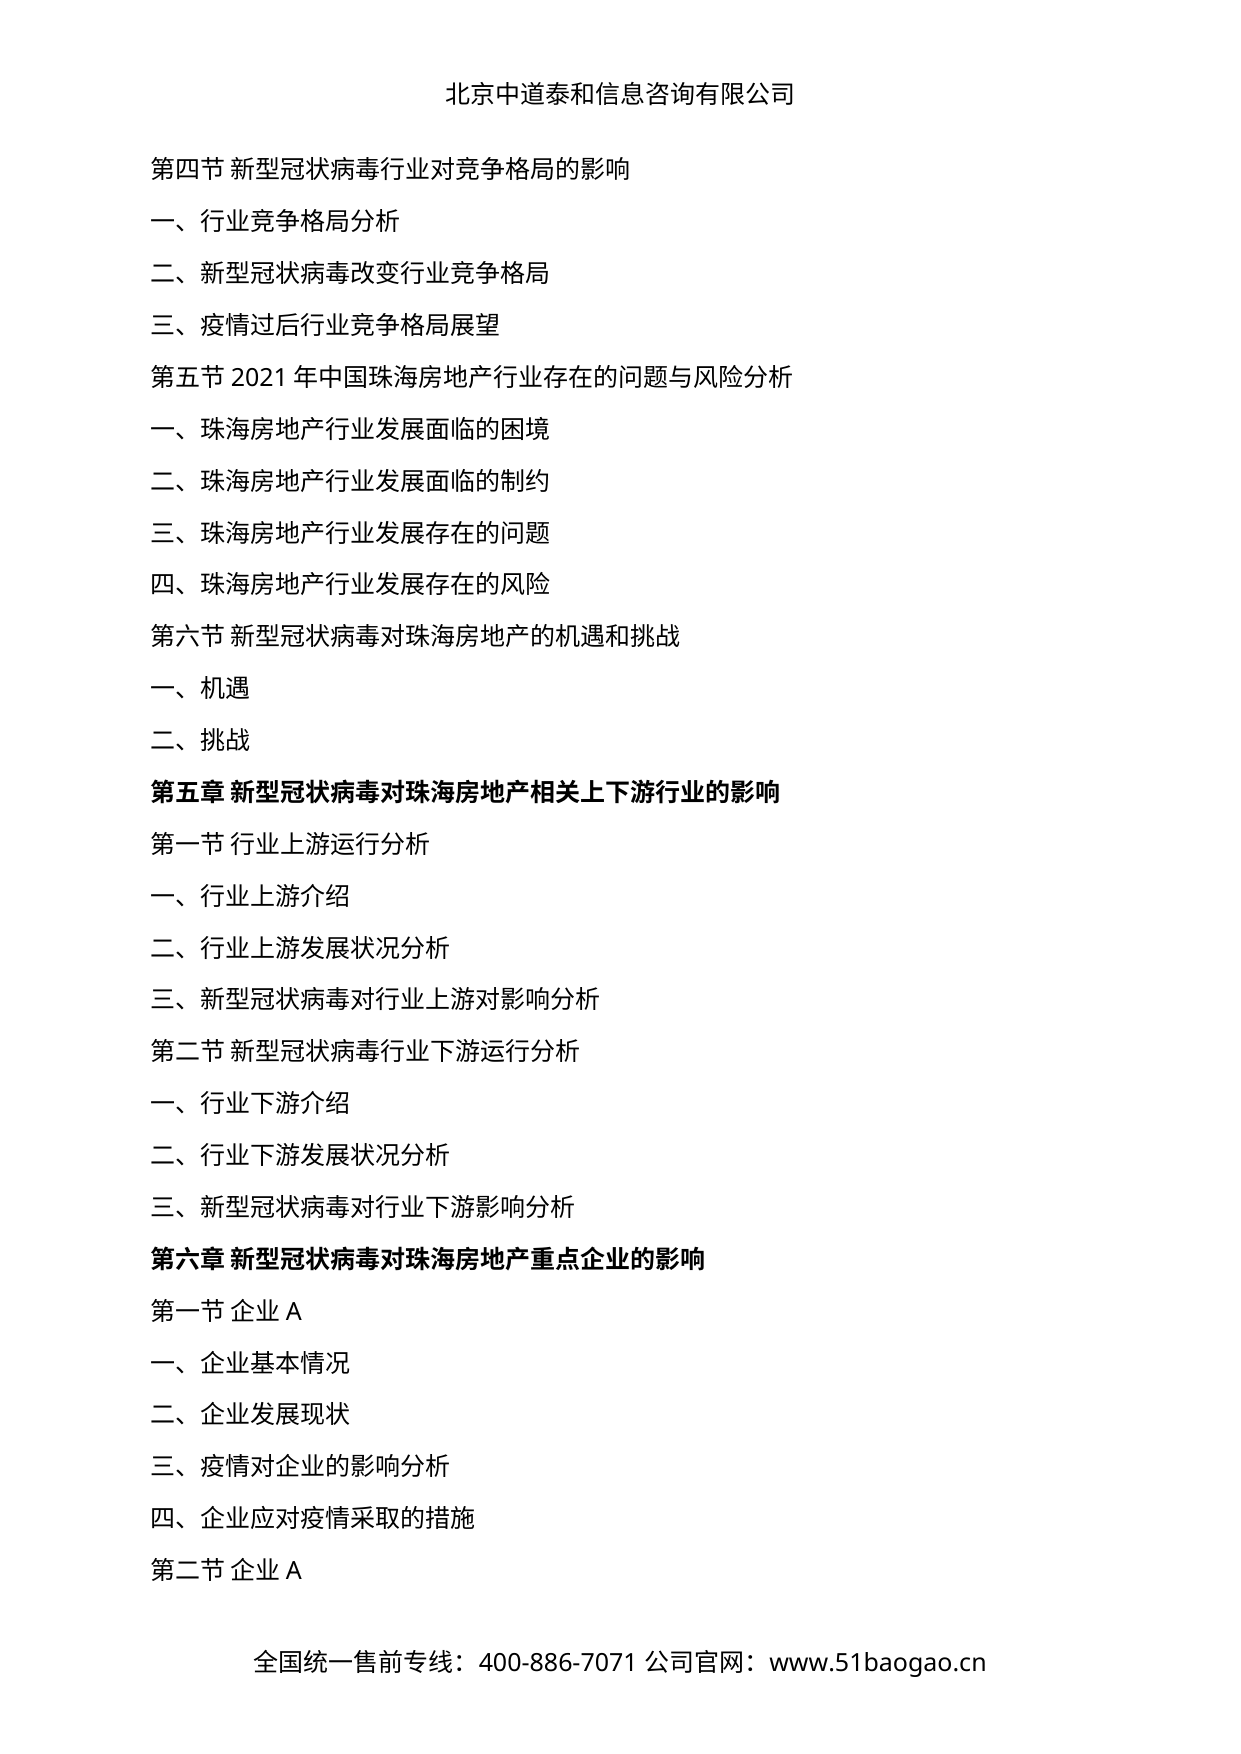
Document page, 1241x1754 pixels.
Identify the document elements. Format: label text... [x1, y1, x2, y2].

text 二、行业下游发展状况分析 [150, 1136, 1090, 1172]
text 一、行业竞争格局分析 [150, 202, 1090, 238]
text 一、企业基本情况 [150, 1343, 1090, 1379]
text 四、企业应对疫情采取的措施 [150, 1499, 1090, 1535]
text 第六节 新型冠状病毒对珠海房地产的机遇和挑战 [150, 617, 1090, 653]
text 三、珠海房地产行业发展存在的问题 [150, 513, 1090, 549]
text 二、珠海房地产行业发展面临的制约 [150, 461, 1090, 497]
text 第一节 行业上游运行分析 [150, 824, 1090, 861]
text 二、行业上游发展状况分析 [150, 928, 1090, 964]
text 二、挑战 [150, 721, 1090, 757]
text 第四节 新型冠状病毒行业对竞争格局的影响 [150, 150, 1090, 186]
text 第二节 新型冠状病毒行业下游运行分析 [150, 1032, 1090, 1068]
text 第六章 新型冠状病毒对珠海房地产重点企业的影响 [150, 1239, 1090, 1276]
text 第五节 2021年中国珠海房地产行业存在的问题与风险分析 [150, 357, 1090, 394]
text 三、疫情对企业的影响分析 [150, 1447, 1090, 1483]
text 三、新型冠状病毒对行业上游对影响分析 [150, 980, 1090, 1016]
text 一、行业上游介绍 [150, 876, 1090, 912]
text 一、行业下游介绍 [150, 1084, 1090, 1120]
text 第二节 企业A [150, 1551, 1090, 1587]
text 二、新型冠状病毒改变行业竞争格局 [150, 254, 1090, 290]
text 第一节 企业A [150, 1291, 1090, 1327]
text 一、珠海房地产行业发展面临的困境 [150, 409, 1090, 446]
text 三、新型冠状病毒对行业下游影响分析 [150, 1187, 1090, 1224]
text 三、疫情过后行业竞争格局展望 [150, 306, 1090, 342]
text 一、机遇 [150, 669, 1090, 705]
text 第五章 新型冠状病毒对珠海房地产相关上下游行业的影响 [150, 772, 1090, 809]
text 二、企业发展现状 [150, 1395, 1090, 1431]
text 四、珠海房地产行业发展存在的风险 [150, 565, 1090, 601]
